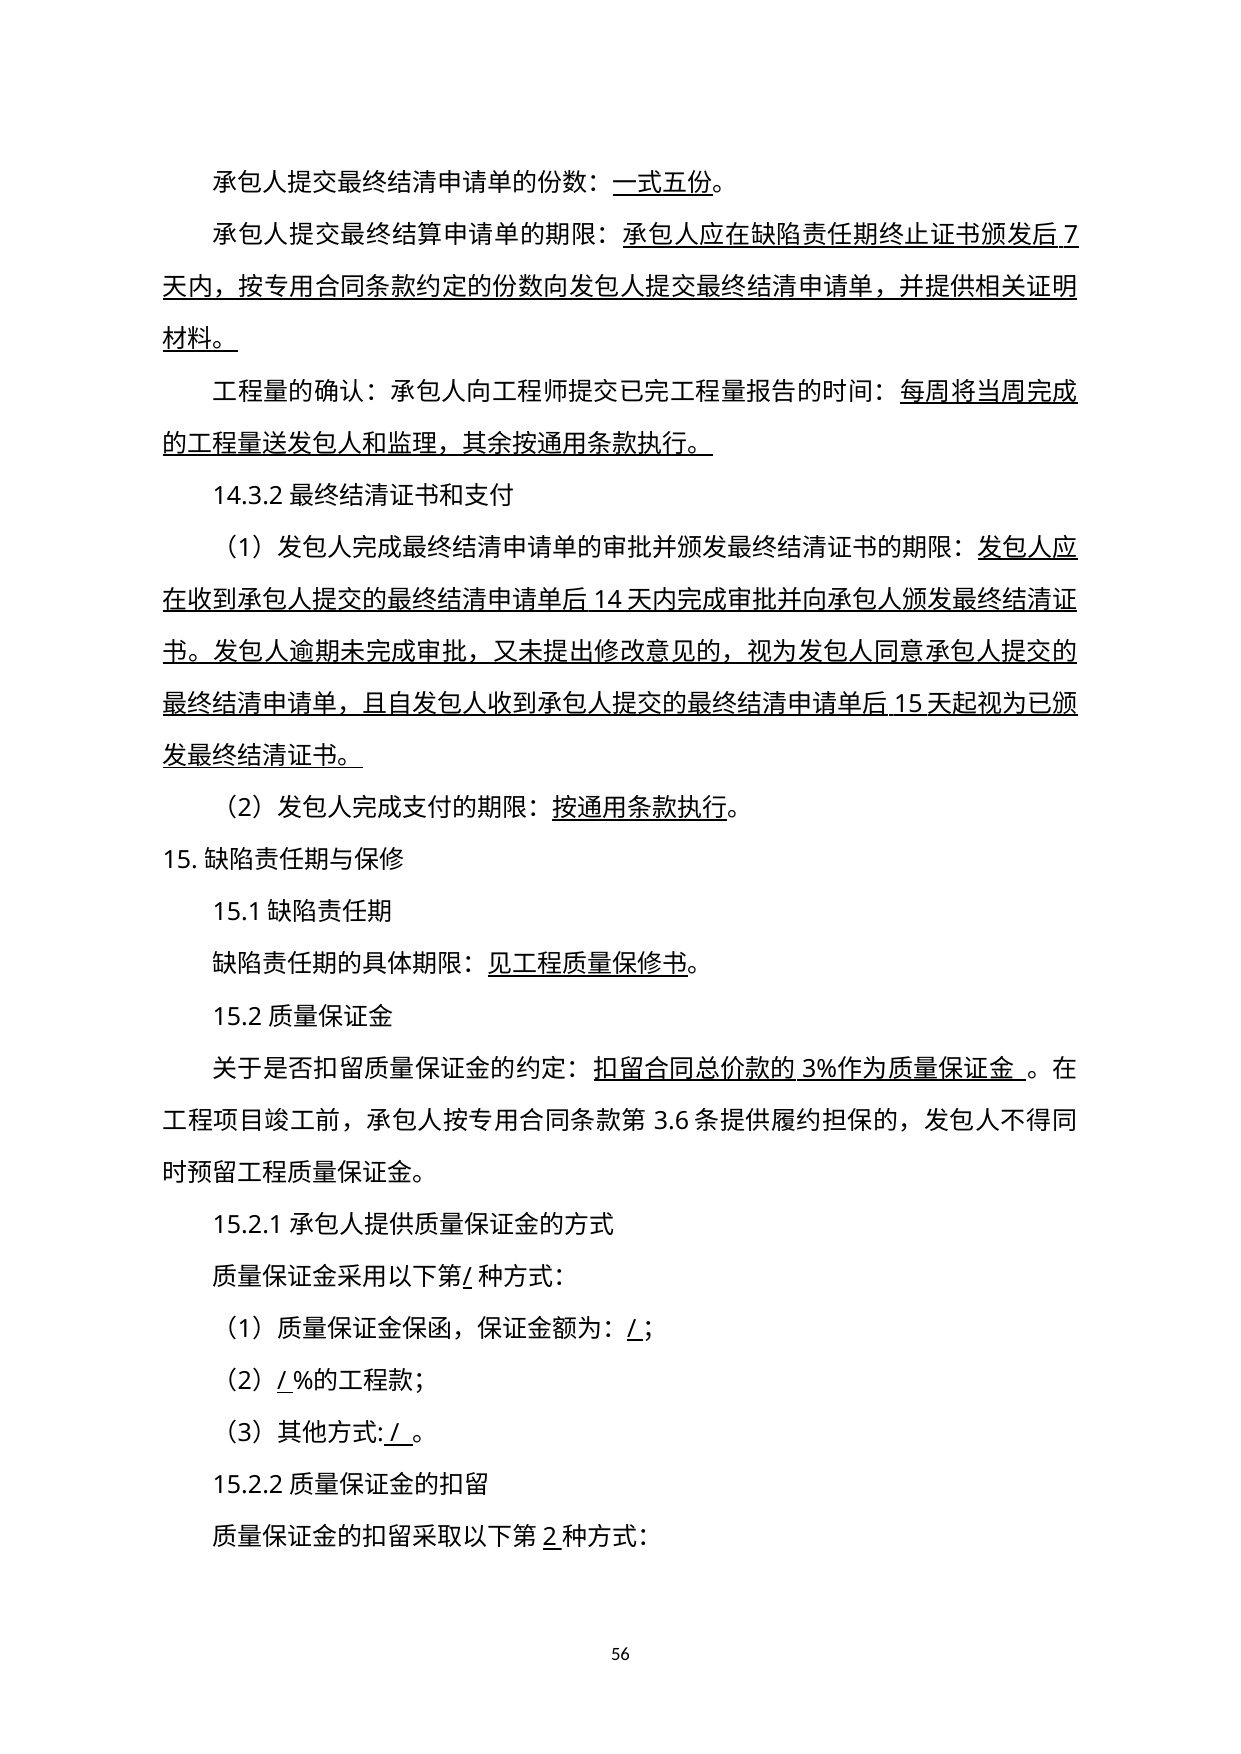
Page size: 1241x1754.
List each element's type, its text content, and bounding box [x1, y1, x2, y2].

text 15.1缺陷责任期 [162, 879, 1078, 931]
text （1）质量保证金保函，保证金额为：/ ； [162, 1296, 1078, 1348]
text （1）发包人完成最终结清申请单的审批并颁发最终结清证书的期限：发包人应在收到承包人提交的最终结清申请单后14天内完成审批并向承包人颁发最终结清证书。发包人逾期未完成审批，又未提出修改意见的，视为发包人同意承包人提交的最终结清申请单，且自发包人收到承包人提交的最终结清申请单后15天起视为已颁发最终结清证书。 [162, 514, 1078, 714]
text 15.2.1 承包人提供质量保证金的方式 [162, 1192, 1078, 1244]
text （2）/ %的工程款； [162, 1348, 1078, 1400]
text （1）发包人完成最终结清申请单的审批并颁发最终结清证书的期限：发包人应在收到承包人提交的最终结清申请单后14天内完成审批并向承包人颁发最终结清证书。发包人逾期未完成审批，又未提出修改意见的，视为发包人同意承包人提交的最终结清申请单，且自发包人收到承包人提交的最终结清申请单后15天起视为已颁发最终结清证书。 [162, 715, 1078, 775]
text 关于是否扣留质量保证金的约定：扣留合同总价款的3%作为质量保证金 。在工程项目竣工前，承包人按专用合同条款第3.6条提供履约担保的，发包人不得同时预留工程质量保证金。 [162, 1035, 1078, 1192]
text （3）其他方式: / 。 [162, 1400, 1078, 1452]
text 15.2.2 质量保证金的扣留 [162, 1452, 1078, 1504]
text 15.2 质量保证金 [162, 983, 1078, 1035]
text 15. 缺陷责任期与保修 [162, 827, 1078, 879]
text 质量保证金采用以下第/ 种方式： [162, 1244, 1078, 1296]
text 承包人提交最终结算申请单的期限：承包人应在缺陷责任期终止证书颁发后7天内，按专用合同条款约定的份数向发包人提交最终结清申请单，并提供相关证明材料。 [162, 202, 1078, 358]
text 缺陷责任期的具体期限：见工程质量保修书。 [162, 931, 1078, 983]
text （2）发包人完成支付的期限：按通用条款执行。 [162, 775, 1078, 827]
text 承包人提交最终结清申请单的份数：一式五份。 [162, 150, 1078, 202]
text 工程量的确认：承包人向工程师提交已完工程量报告的时间：每周将当周完成的工程量送发包人和监理，其余按通用条款执行。 [162, 358, 1078, 462]
text 14.3.2 最终结清证书和支付 [162, 462, 1078, 514]
text 质量保证金的扣留采取以下第2种方式： [162, 1504, 1078, 1556]
